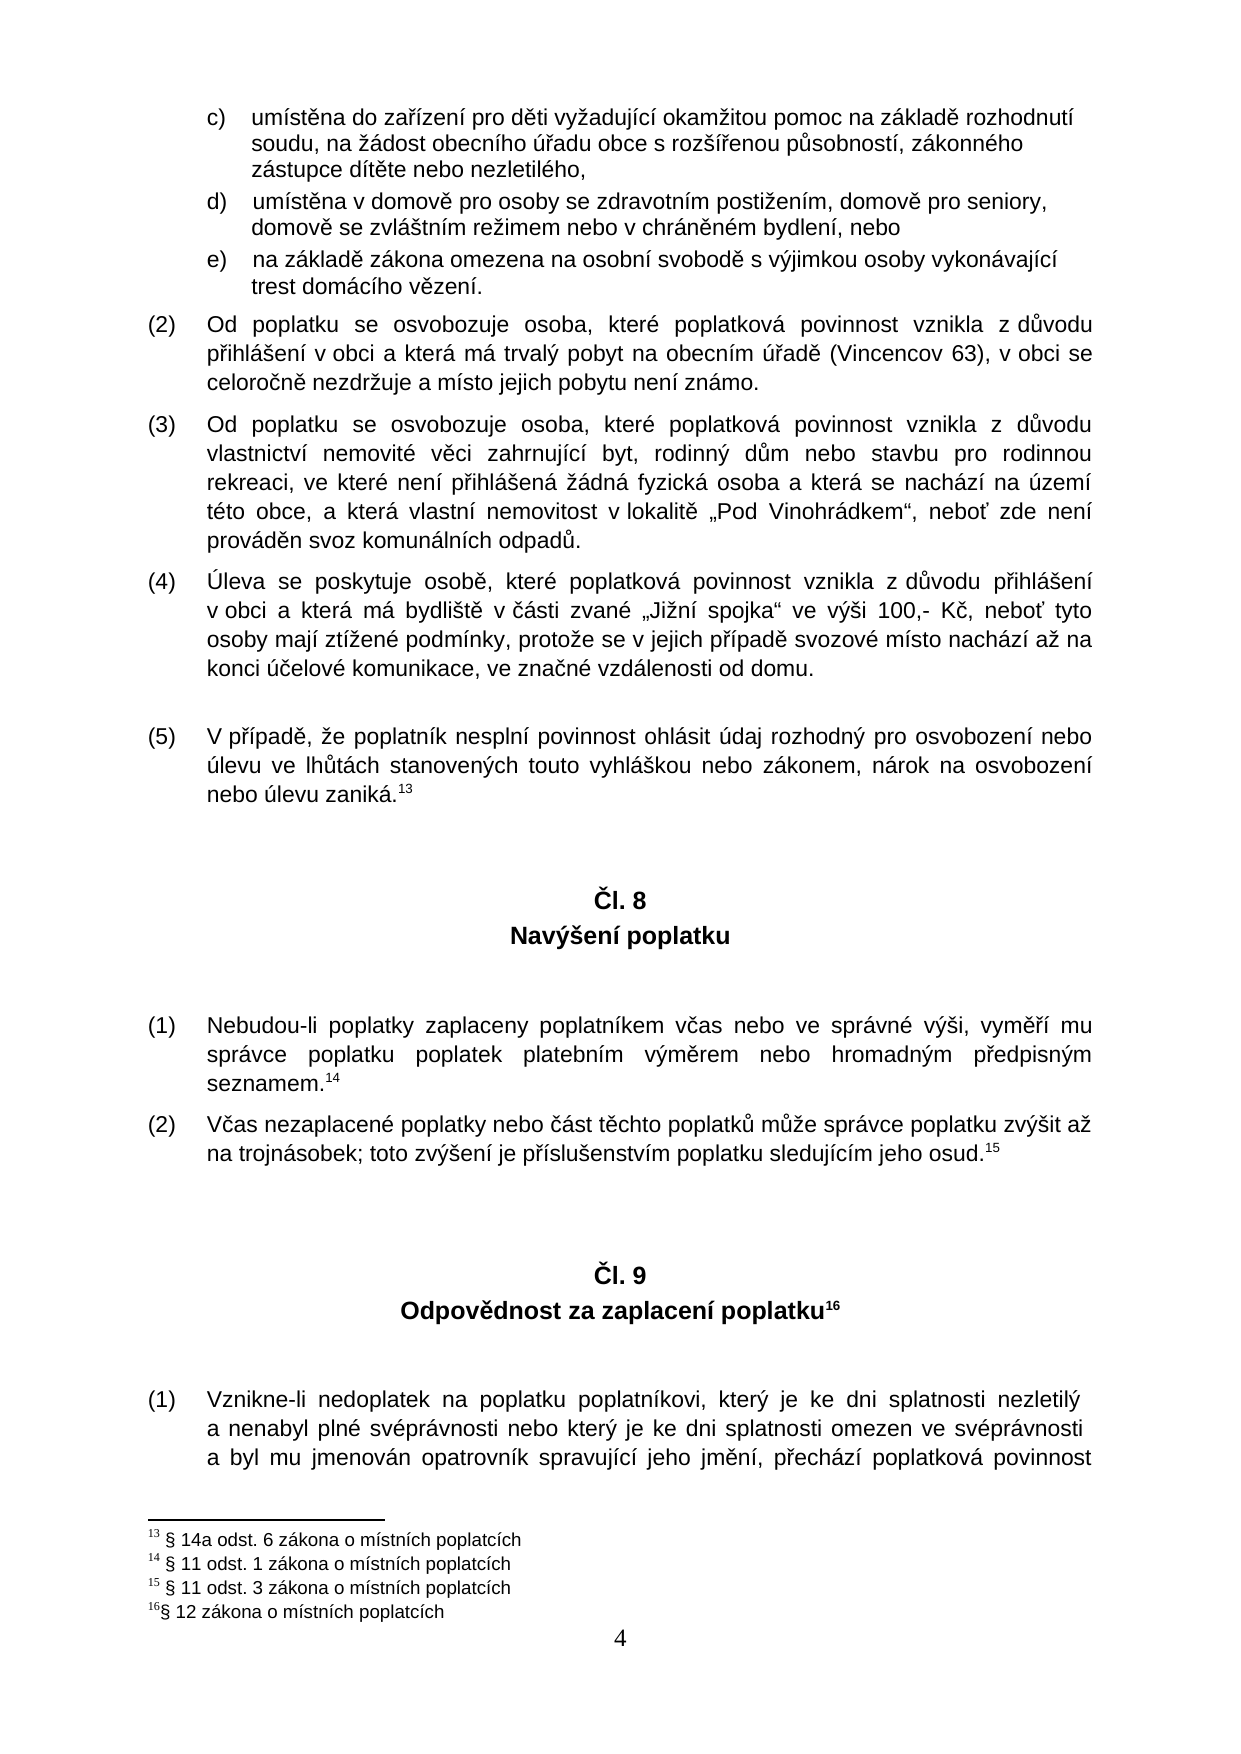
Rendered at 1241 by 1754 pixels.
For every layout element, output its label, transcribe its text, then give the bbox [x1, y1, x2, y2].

list Úleva se poskytuje osobě, které poplatková povinnost vznikla z důvodu přihlášení v obci a která má bydliště v části zvané „Jižní spojka“ ve výši 100,- Kč, neboť tyto osoby mají ztížené podmínky, protože se v jejich případě svozové místo nachází až na konci účelové komunikace, ve značné vzdálenosti od domu. [148, 568, 1093, 681]
text Čl. 9 [148, 1261, 1093, 1289]
list Včas nezaplacené poplatky nebo část těchto poplatků může správce poplatku zvýšit až na trojnásobek; toto zvýšení je příslušenstvím poplatku sledujícím jeho osud. [148, 1111, 1093, 1167]
text d) umístěna v domově pro osoby se zdravotním postižením, domově pro seniory, domově se zvláštním režimem nebo v chráněném bydlení, nebo [207, 188, 1093, 241]
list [148, 1386, 1093, 1471]
text e) na základě zákona omezena na osobní svobodě s výjimkou osoby vykonávající trest domácího vězení. [207, 246, 1093, 299]
text Odpovědnost za zaplacení poplatku [148, 1296, 1093, 1324]
list Od poplatku se osvobozuje osoba, které poplatková povinnost vznikla z důvodu přihlášení v obci a která má trvalý pobyt na obecním úřadě (Vincencov 63), v obci se celoročně nezdržuje a místo jejich pobytu není známo. [148, 311, 1093, 396]
list Nebudou-li poplatky zaplaceny poplatníkem včas nebo ve správné výši, vyměří mu správce poplatku poplatek platebním výměrem nebo hromadným předpisným seznamem. [148, 1012, 1093, 1096]
text Čl. 8 [148, 886, 1093, 915]
list Od poplatku se osvobozuje osoba, které poplatková povinnost vznikla z důvodu vlastnictví nemovité věci zahrnující byt, rodinný dům nebo stavbu pro rodinnou rekreaci, ve které není přihlášená žádná fyzická osoba a která se nachází na území této obce, a která vlastní nemovitost v lokalitě „Pod Vinohrádkem“, neboť zde není prováděn svoz komunálních odpadů. [148, 411, 1093, 553]
text (5) V případě, že poplatník nesplní povinnost ohlásit údaj rozhodný pro osvobození nebo úlevu ve lhůtách stanovených touto vyhláškou nebo zákonem, nárok na osvobození nebo úlevu zaniká. [148, 723, 1093, 807]
text c) umístěna do zařízení pro děti vyžadující okamžitou pomoc na základě rozhodnutí soudu, na žádost obecního úřadu obce s rozšířenou působností, zákonného zástupce dítěte nebo nezletilého, [207, 103, 1093, 182]
text Navýšení poplatku [148, 921, 1093, 950]
